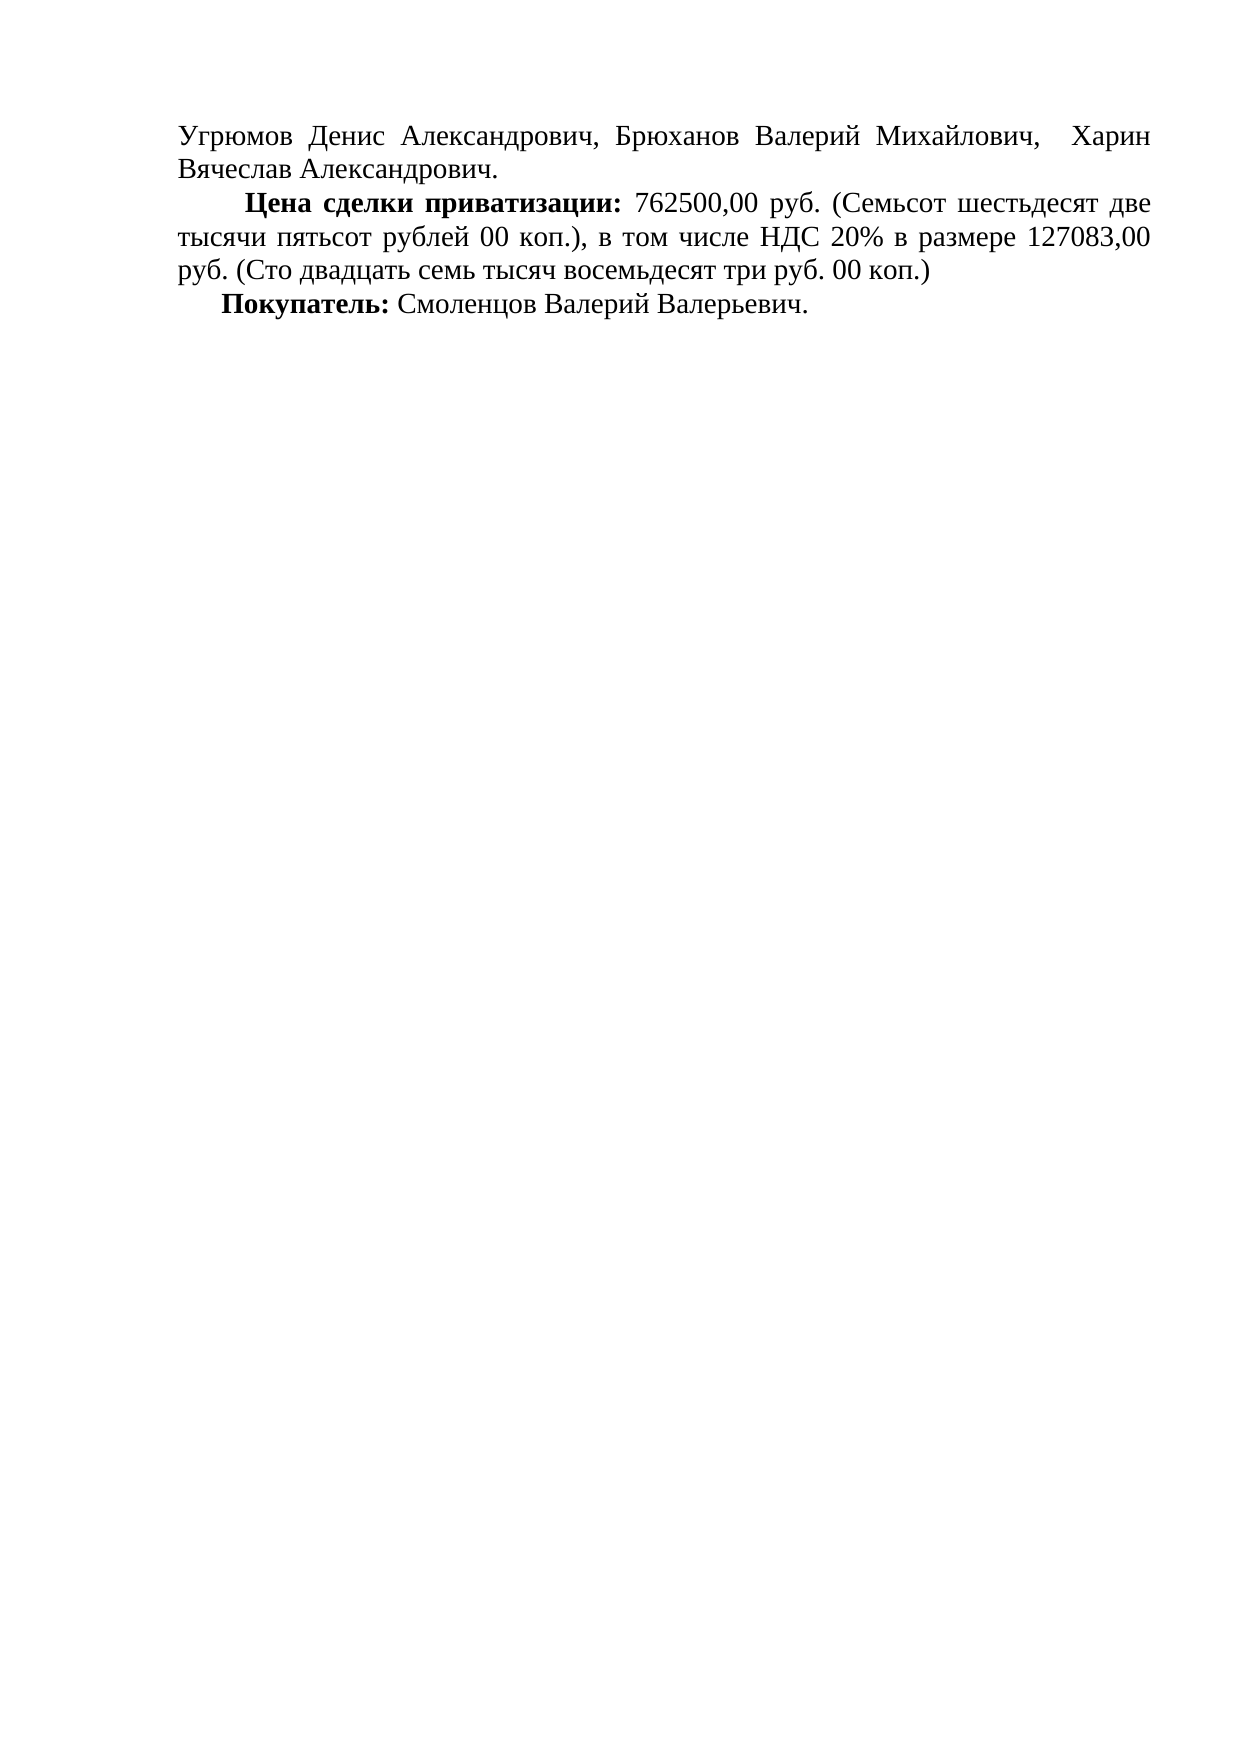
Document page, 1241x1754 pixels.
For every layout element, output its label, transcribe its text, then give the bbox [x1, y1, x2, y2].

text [177, 118, 1152, 185]
text Цена сделки приватизации: 762500,00 руб. (Семьсот шестьдесят две тысячи пятьсот рублей 00 коп.), в том числе НДС 20% в размере 127083,00 руб. (Сто двадцать семь тысяч восемьдесят три руб. 00 коп.) [177, 185, 1152, 286]
text Покупатель: Смоленцов Валерий Валерьевич. [177, 286, 1152, 319]
